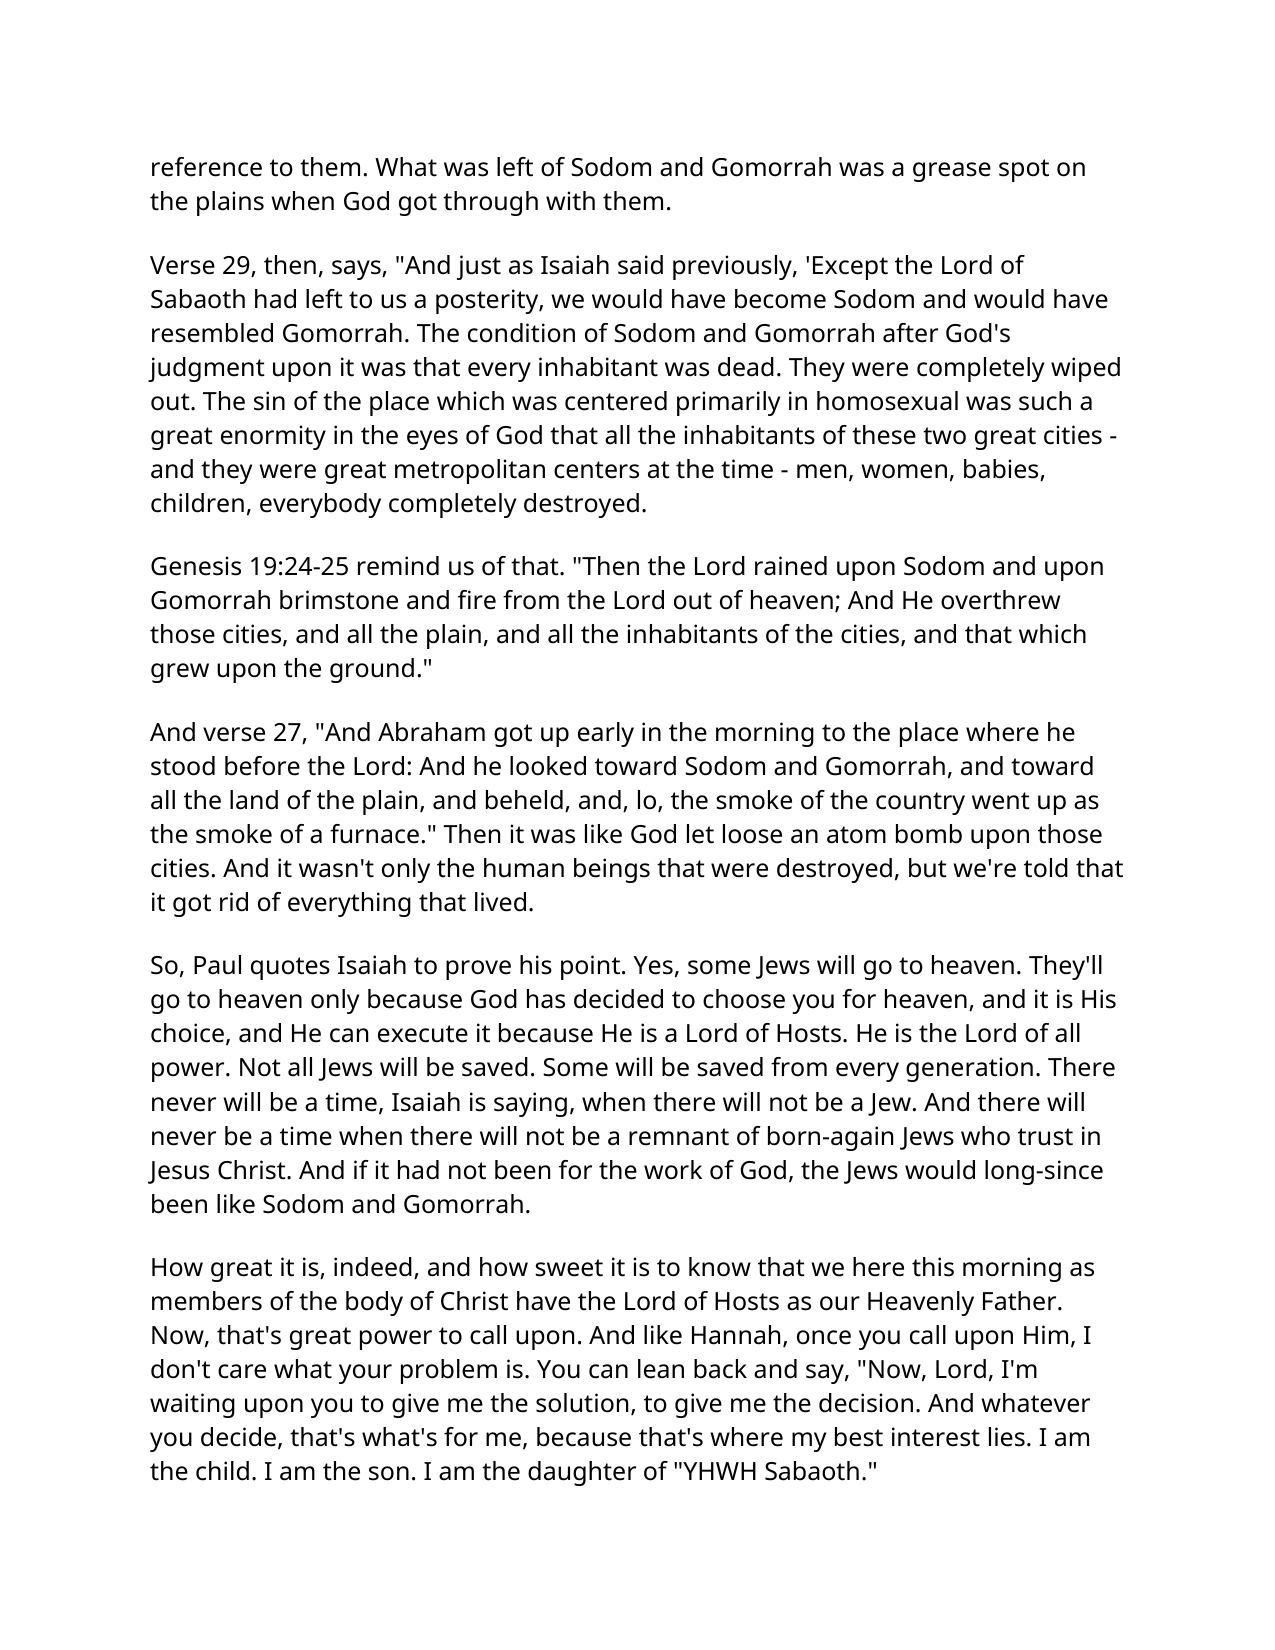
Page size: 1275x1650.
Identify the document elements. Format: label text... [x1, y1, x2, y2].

text So, Paul quotes Isaiah to prove his point. Yes, some Jews will go to heaven. They'll go to heaven only because God has decided to choose you for heaven, and it is His choice, and He can execute it because He is a Lord of Hosts. He is the Lord of all power. Not all Jews will be saved. Some will be saved from every generation. There never will be a time, Isaiah is saying, when there will not be a Jew. And there will never be a time when there will not be a remnant of born-again Jews who trust in Jesus Christ. And if it had not been for the work of God, the Jews would long-since been like Sodom and Gomorrah. [150, 948, 1125, 1220]
text Verse 29, then, says, "And just as Isaiah said previously, 'Except the Lord of Sabaoth had left to us a posterity, we would have become Sodom and would have resembled Gomorrah. The condition of Sodom and Gomorrah after God's judgment upon it was that every inhabitant was dead. They were completely wiped out. The sin of the place which was centered primarily in homosexual was such a great enormity in the eyes of God that all the inhabitants of these two great cities - and they were great metropolitan centers at the time - men, women, babies, children, everybody completely destroyed. [150, 247, 1125, 520]
text How great it is, indeed, and how sweet it is to know that we here this morning as members of the body of Christ have the Lord of Hosts as our Heavenly Father. Now, that's great power to call upon. And like Hannah, once you call upon Him, I don't care what your problem is. You can lean back and say, "Now, Lord, I'm waiting upon you to give me the solution, to give me the decision. And whatever you decide, that's what's for me, because that's where my best interest lies. I am the child. I am the son. I am the daughter of "YHWH Sabaoth." [150, 1249, 1125, 1488]
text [150, 150, 1125, 218]
text Genesis 19:24-25 remind us of that. "Then the Lord rained upon Sodom and upon Gomorrah brimstone and fire from the Lord out of heaven; And He overthrew those cities, and all the plain, and all the inhabitants of the cities, and that which grew upon the ground." [150, 549, 1125, 685]
text And verse 27, "And Abraham got up early in the morning to the place where he stood before the Lord: And he looked toward Sodom and Gomorrah, and toward all the land of the plain, and beheld, and, lo, the smoke of the country went up as the smoke of a furnace." Then it was like God let loose an atom bomb upon those cities. And it wasn't only the human beings that were destroyed, but we're told that it got rid of everything that lived. [150, 714, 1125, 919]
